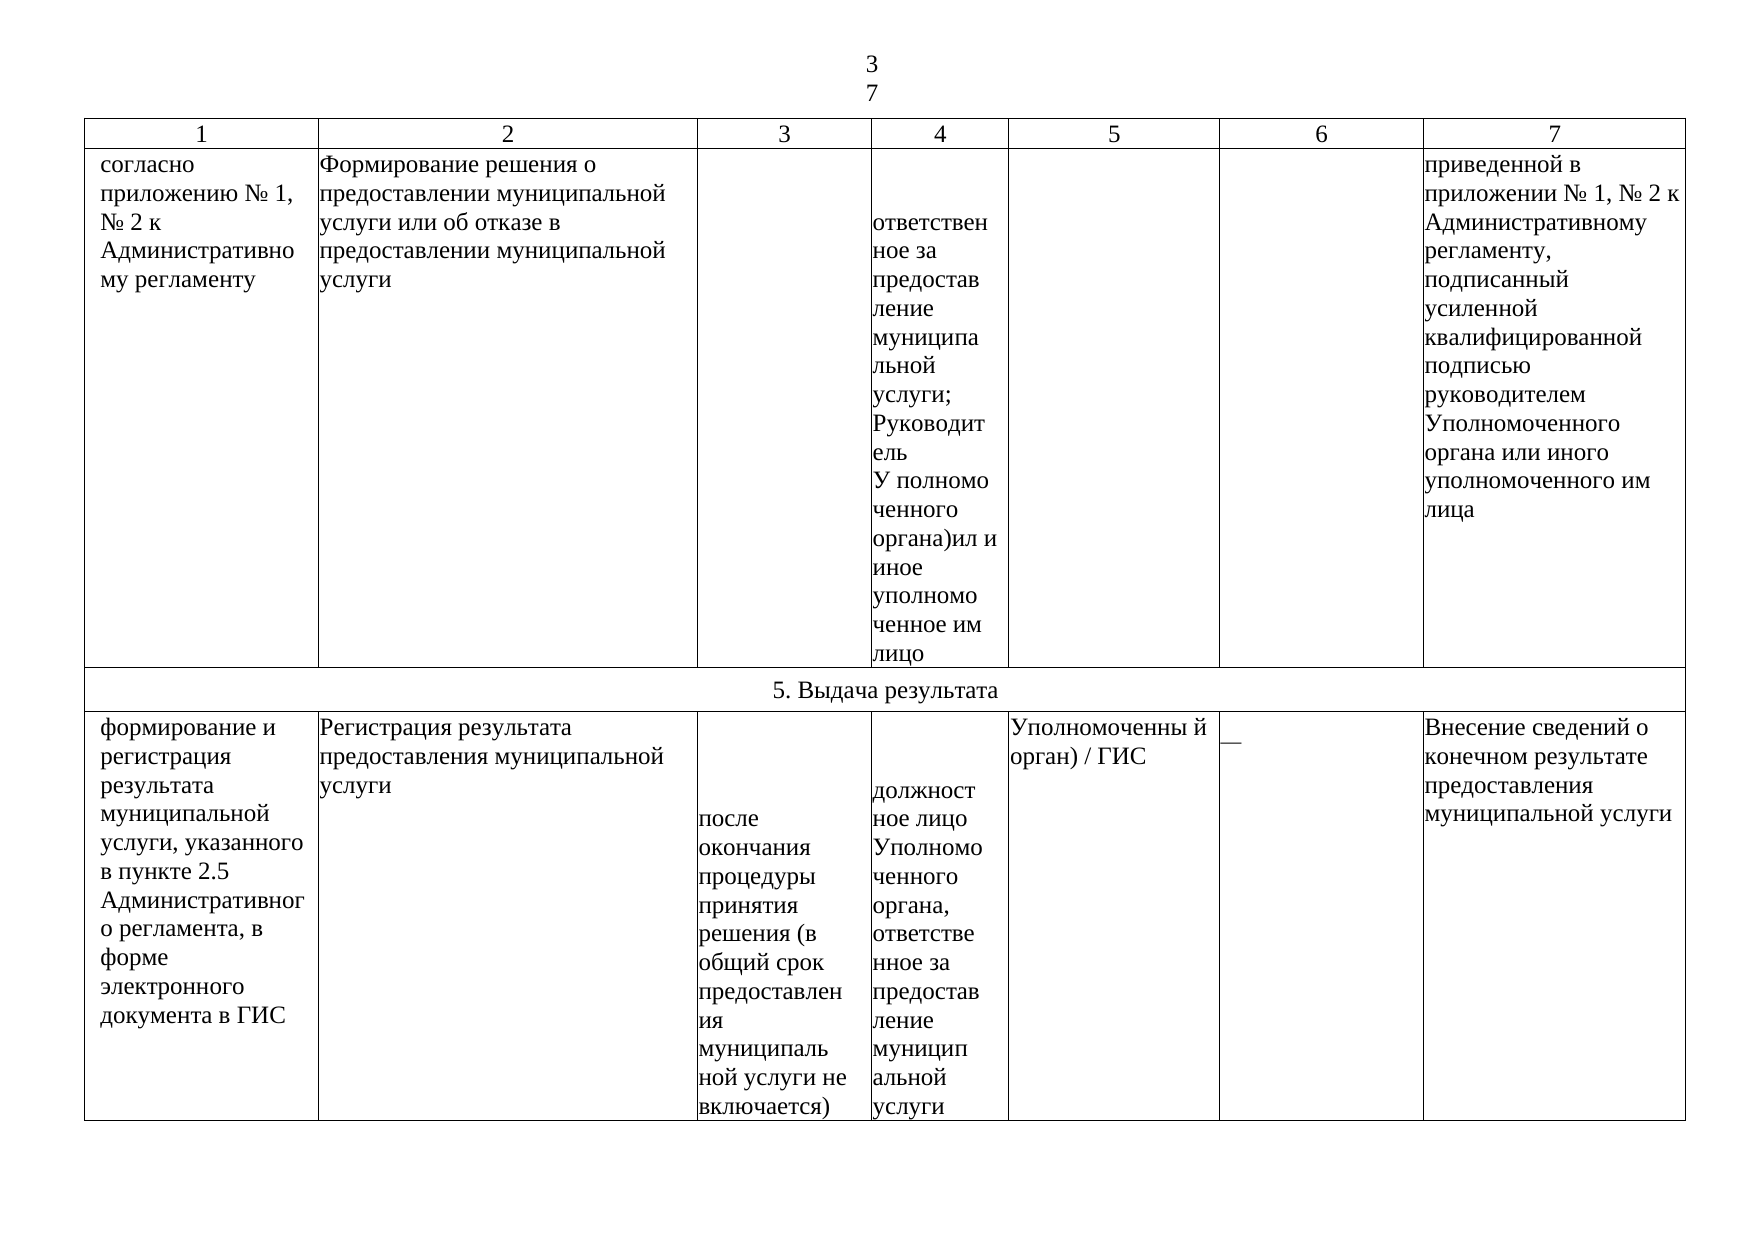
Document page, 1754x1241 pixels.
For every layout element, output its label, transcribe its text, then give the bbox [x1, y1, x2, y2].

table_header 7 [1424, 119, 1685, 148]
table_cell Формирование решения о предоставлении муниципальной услуги или об отказе в предоставлении муниципальной услуги [319, 149, 697, 667]
table_cell Регистрация результата предоставления муниципальной услуги [319, 712, 697, 1120]
table_cell [1220, 149, 1423, 667]
table_header 5 [1009, 119, 1219, 148]
table_cell формирование и регистрация результата муниципальной услуги, указанного в пункте 2.5 Административног о регламента, в форме электронного документа в ГИС [85, 712, 318, 1120]
table_header 1 [85, 119, 318, 148]
table_cell Уполномоченны й орган) / ГИС [1009, 712, 1219, 1120]
table_cell ответствен ное за предостав ление муниципа льной услуги; Руководит ель У полномо ченного органа)ил и иное уполномо ченное им лицо [872, 149, 1008, 667]
table_cell приведенной в приложении № 1, № 2 к Административному регламенту, подписанный усиленной квалифицированной подписью руководителем Уполномоченного органа или иного уполномоченного им лица [1424, 149, 1685, 667]
table_cell согласно приложению № 1, № 2 к Административно му регламенту [85, 149, 318, 667]
table_header 4 [872, 119, 1008, 148]
table_header 2 [319, 119, 697, 148]
table_cell после окончания процедуры принятия решения (в общий срок предоставлен ия муниципаль ной услуги не включается) [698, 712, 871, 1120]
table_header 6 [1220, 119, 1423, 148]
table_header 3 [698, 119, 871, 148]
table_cell 5. Выдача результата [85, 668, 1685, 711]
table_cell Внесение сведений о конечном результате предоставления муниципальной услуги [1424, 712, 1685, 1120]
table_cell [1009, 149, 1219, 667]
table_cell — [1220, 712, 1423, 1120]
table_cell [698, 149, 871, 667]
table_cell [872, 712, 1008, 1120]
